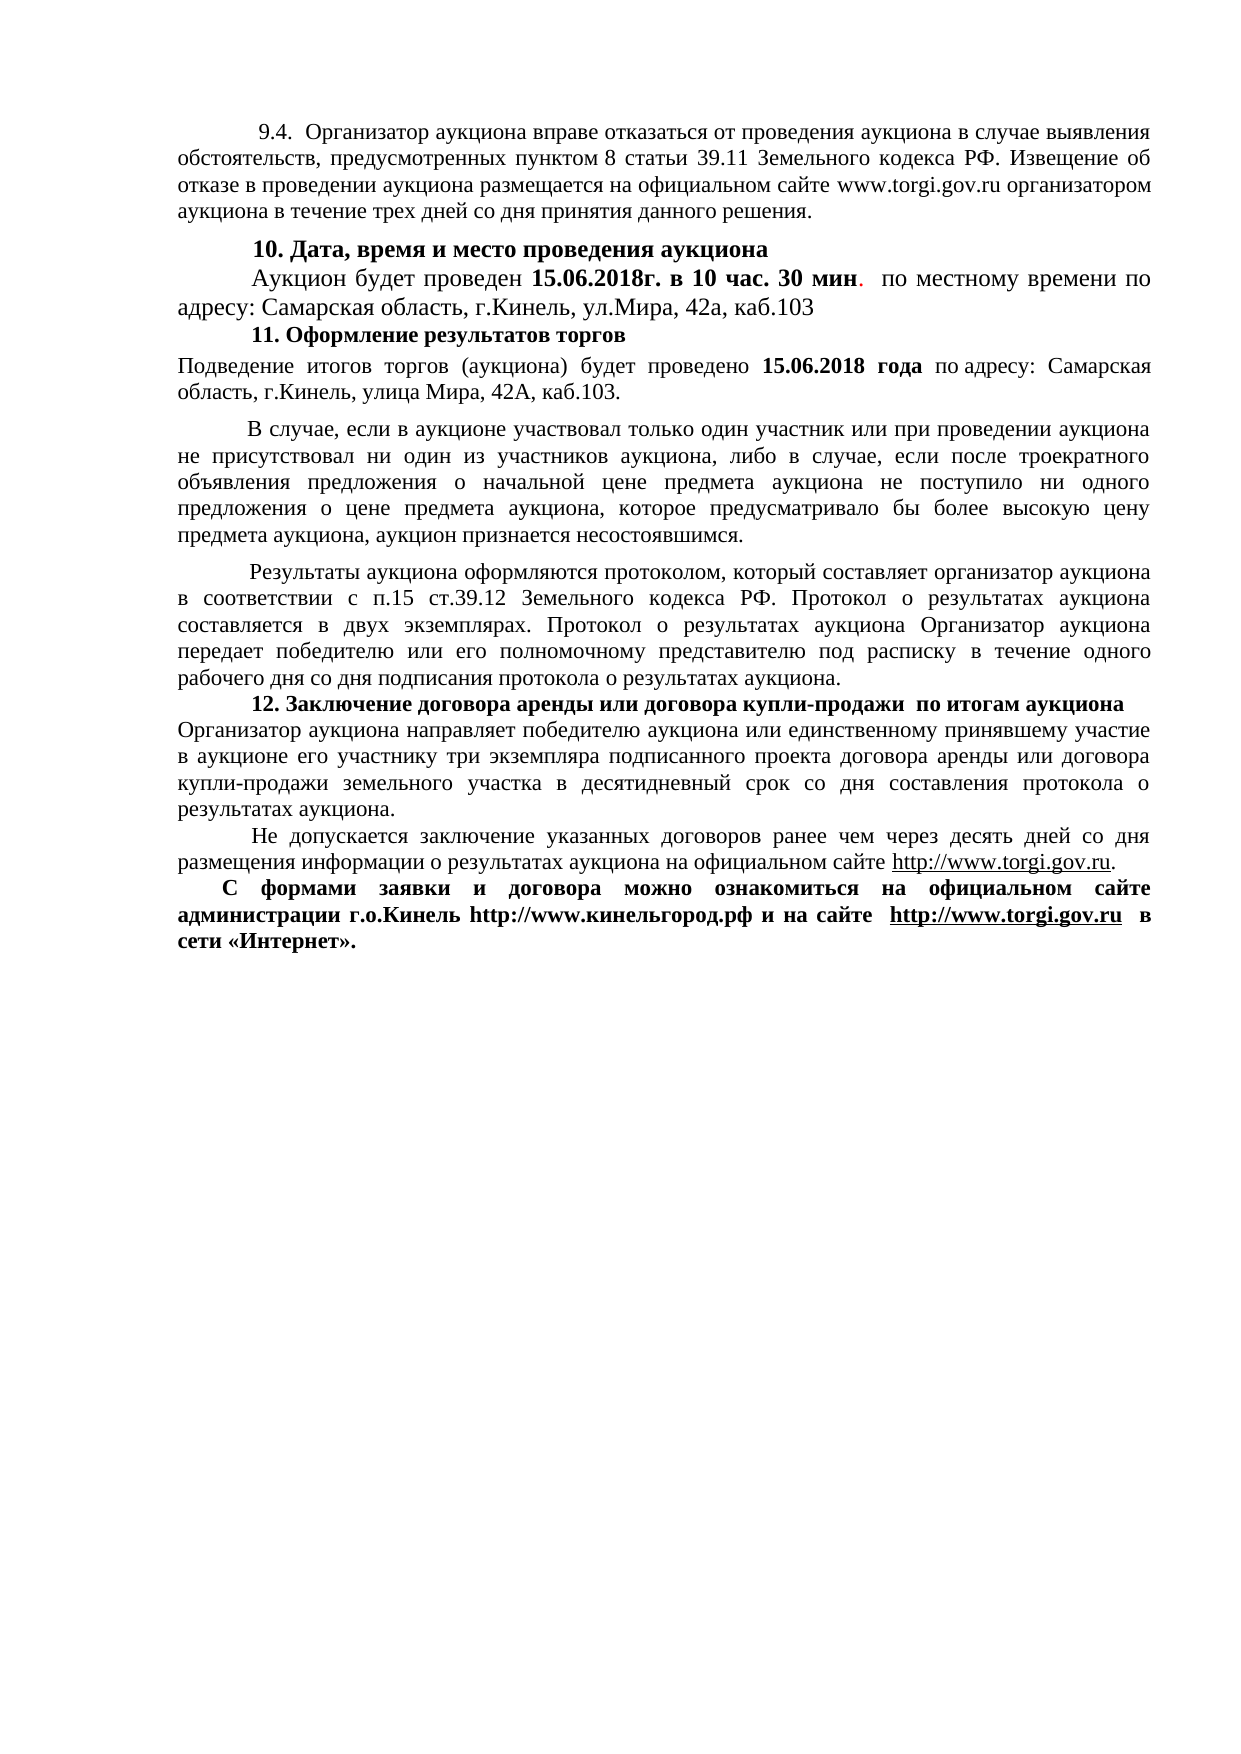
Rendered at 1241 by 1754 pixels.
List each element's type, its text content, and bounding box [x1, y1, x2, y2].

text Аукцион будет проведен 15.06.2018г. в 10 час. 30 мин. по местному времени по адресу: Самарская область, г.Кинель, ул.Мира, 42а, каб.103 [177, 263, 1152, 321]
text Организатор аукциона направляет победителю аукциона или единственному принявшему участие в аукционе его участнику три экземпляра подписанного проекта договора аренды или договора купли-продажи земельного участка в десятидневный срок со дня составления протокола о результатах аукциона. [177, 716, 1152, 822]
text Результаты аукциона оформляются протоколом, который составляет организатор аукциона в соответствии с п.15 ст.39.12 Земельного кодекса РФ. Протокол о результатах аукциона составляется в двух экземплярах. Протокол о результатах аукциона Организатор аукциона передает победителю или его полномочному представителю под расписку в течение одного рабочего дня со дня подписания протокола о результатах аукциона. [177, 558, 1152, 690]
text 9.4. Организатор аукциона вправе отказаться от проведения аукциона в случае выявления обстоятельств, предусмотренных пунктом 8 статьи 39.11 Земельного кодекса РФ. Извещение об отказе в проведении аукциона размещается на официальном сайте www.torgi.gov.ru организатором аукциона в течение трех дней со дня принятия данного решения. [177, 118, 1152, 223]
text Не допускается заключение указанных договоров ранее чем через десять дней со дня размещения информации о результатах аукциона на официальном сайте http://www.torgi.gov.ru. [177, 822, 1152, 874]
text В случае, если в аукционе участвовал только один участник или при проведении аукциона не присутствовал ни один из участников аукциона, либо в случае, если после троекратного объявления предложения о начальной цене предмета аукциона не поступило ни одного предложения о цене предмета аукциона, которое предусматривало бы более высокую цену предмета аукциона, аукцион признается несостоявшимся. [177, 415, 1152, 547]
text Подведение итогов торгов (аукциона) будет проведено 15.06.2018 года по адресу: Самарская область, г.Кинель, улица Мира, 42А, каб.103. [177, 352, 1152, 404]
text 10. Дата, время и место проведения аукциона [140, 234, 1152, 263]
text С формами заявки и договора можно ознакомиться на официальном сайте администрации г.о.Кинель http://www.кинельгород.рф и на сайте http://www.torgi.gov.ru в сети «Интернет». [177, 874, 1152, 953]
text 11. Оформление результатов торгов [177, 321, 1152, 347]
text 12. Заключение договора аренды или договора купли-продажи по итогам аукциона [177, 690, 1152, 716]
